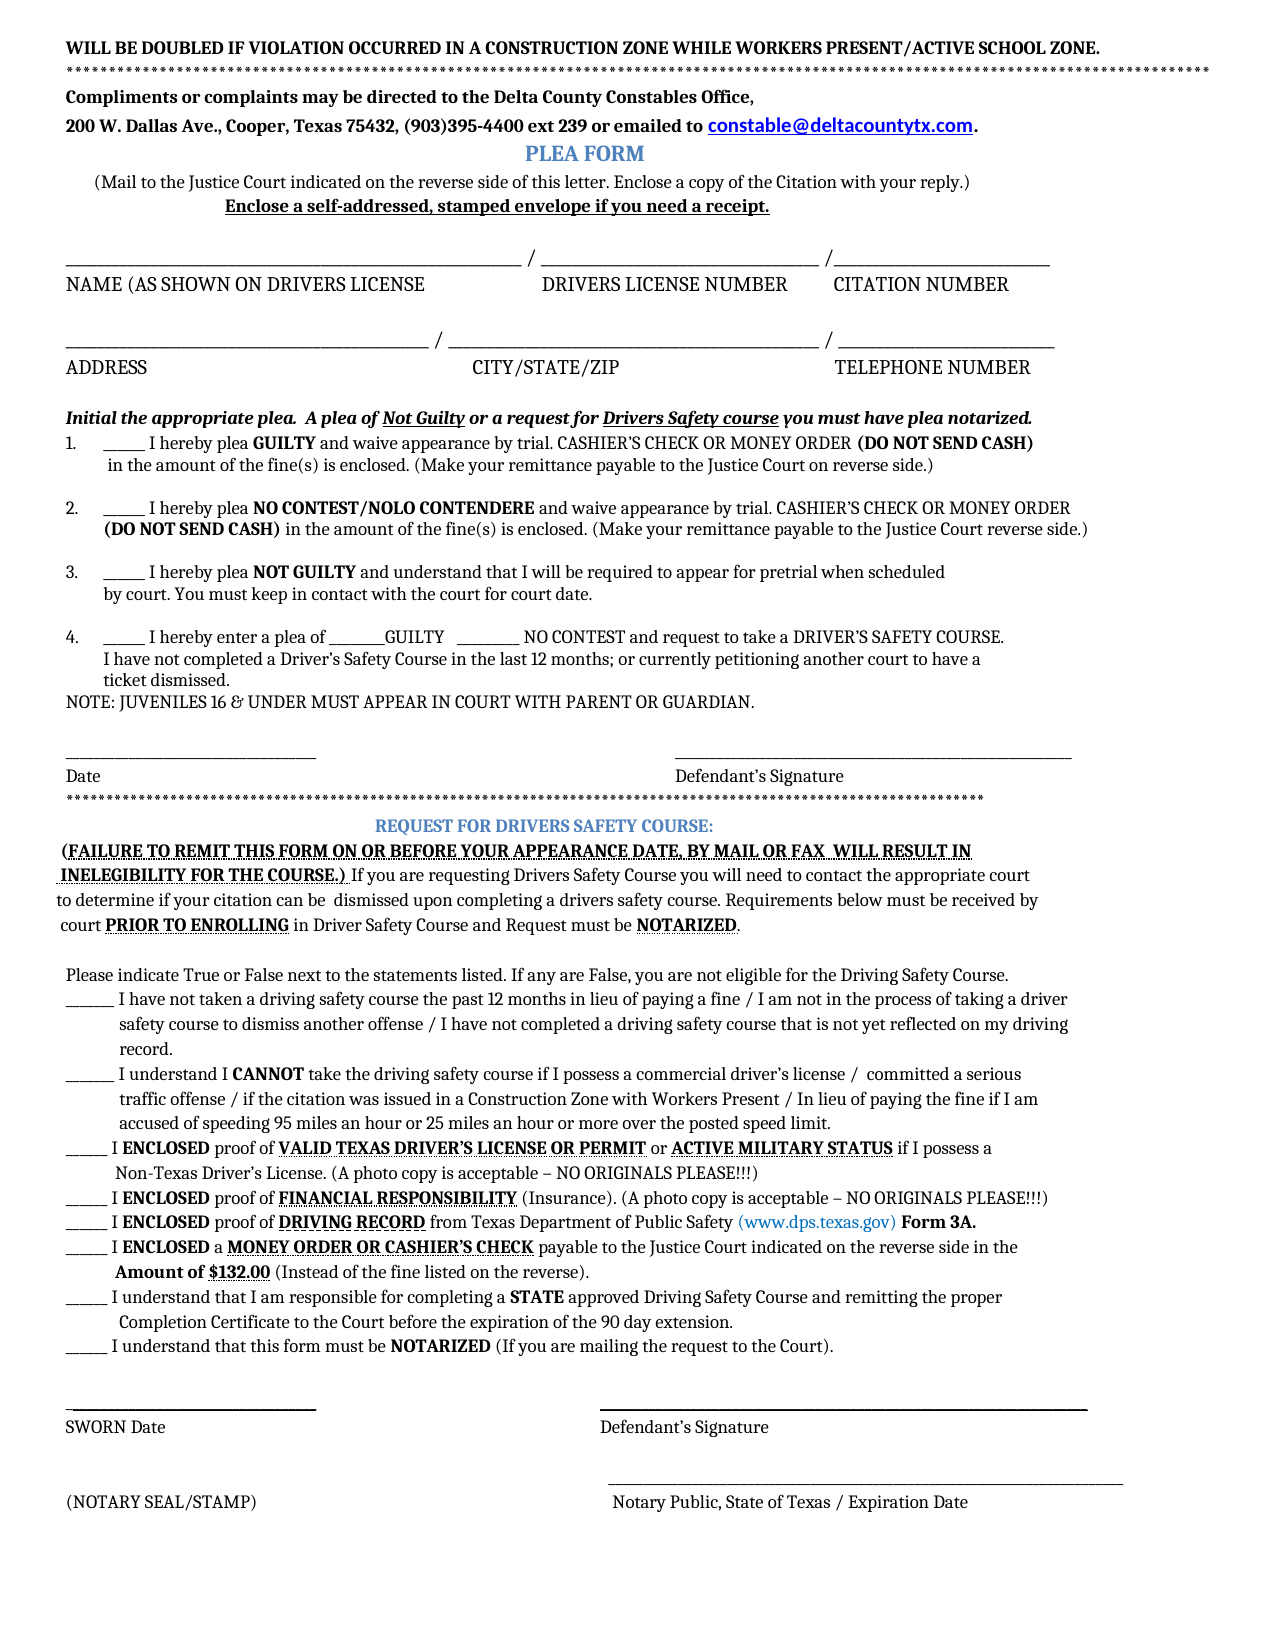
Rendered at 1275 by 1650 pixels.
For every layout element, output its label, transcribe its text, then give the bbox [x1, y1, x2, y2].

list ______ I hereby plea GUILTY and waive appearance by trial. CASHIER’S CHECK OR MONEY ORDER (DO NOT SEND CASH) [66, 433, 1219, 454]
text Non-Texas Driver’s License. (A photo copy is acceptable – NO ORIGINALS PLEASE!!!) [66, 1162, 1219, 1184]
text __________________________________________________________________________ [516, 1466, 1219, 1488]
text accused of speeding 95 miles an hour or 25 miles an hour or more over the posted speed limit. [66, 1113, 1219, 1134]
list I have not completed a Driver’s Safety Course in the last 12 months; or currently petitioning another court to have a [103, 648, 1219, 670]
text to determine if your citation can be dismissed upon completing a drivers safety course. Requirements below must be received by [56, 890, 1219, 911]
text ADDRESS CITY/STATE/ZIP TELEPHONE NUMBER [66, 356, 1219, 379]
text Date Defendant’s Signature [66, 766, 1219, 787]
text Amount of $132.00 (Instead of the fine listed on the reverse). [66, 1262, 1219, 1283]
text _______ I have not taken a driving safety course the past 12 months in lieu of paying a fine / I am not in the process of taking a driver [66, 989, 1219, 1011]
text NAME (AS SHOWN ON DRIVERS LICENSE DRIVERS LICENSE NUMBER CITATION NUMBER [66, 273, 1219, 297]
text ______ I understand that I am responsible for completing a STATE approved Driving Safety Course and remitting the proper [66, 1286, 1219, 1308]
text _______ I understand I CANNOT take the driving safety course if I possess a commercial driver’s license / committed a serious [66, 1063, 1219, 1085]
text (Mail to the Justice Court indicated on the reverse side of this letter. Enclose a copy of the Citation with your reply.) [94, 171, 1219, 193]
text NOTE: JUVENILES 16 & UNDER MUST APPEAR IN COURT WITH PARENT OR GUARDIAN. [66, 691, 1219, 713]
text record. [66, 1038, 1219, 1060]
text (FAILURE TO REMIT THIS FORM ON OR BEFORE YOUR APPEARANCE DATE, BY MAIL OR FAX WILL RESULT IN [56, 840, 1219, 862]
text court PRIOR TO ENROLLING in Driver Safety Course and Request must be NOTARIZED. [56, 914, 1219, 936]
list ______ I hereby plea NOT GUILTY and understand that I will be required to appear for pretrial when scheduled [66, 562, 1219, 584]
text SWORN Date Defendant’s Signature [66, 1417, 1219, 1438]
text WILL BE DOUBLED IF VIOLATION OCCURRED IN A CONSTRUCTION ZONE WHILE WORKERS PRESENT/ACTIVE SCHOOL ZONE. [66, 37, 1219, 59]
text 200 W. Dallas Ave., Cooper, Texas 75432, (903)395-4400 ext 239 or emailed to constable@deltacountytx.com. [66, 112, 1219, 137]
text INELEGIBILITY FOR THE COURSE.) If you are requesting Drivers Safety Course you will need to contact the appropriate court [56, 865, 1219, 887]
text ___________________________________________________________ / ____________________________________ /____________________________ [66, 246, 1219, 269]
text Initial the appropriate plea. A plea of Not Guilty or a request for Drivers Safety course you must have plea notarized. [66, 408, 1219, 429]
text *************************************************************************************************************************************** [66, 62, 1219, 84]
list by court. You must keep in contact with the court for court date. [103, 584, 1219, 605]
text traffic offense / if the citation was issued in a Construction Zone with Workers Present / In lieu of paying the fine if I am [66, 1088, 1219, 1110]
list in the amount of the fine(s) is enclosed. (Make your remittance payable to the Justice Court on reverse side.) [103, 454, 1219, 476]
list ticket dismissed. [103, 670, 1219, 691]
text REQUEST FOR DRIVERS SAFETY COURSE: [291, 815, 1219, 837]
text ******************************************************************************************************************* [66, 791, 1219, 812]
text safety course to dismiss another offense / I have not completed a driving safety course that is not yet reflected on my driving [66, 1014, 1219, 1035]
text ______ I understand that this form must be NOTARIZED (If you are mailing the request to the Court). [66, 1336, 1219, 1358]
text Enclose a self-addressed, stamped envelope if you need a receipt. [94, 196, 1219, 218]
text _______________________________________________ / ________________________________________________ / ____________________________ [66, 328, 1219, 352]
list ______ I hereby enter a plea of ________GUILTY _________ NO CONTEST and request to take a DRIVER’S SAFETY COURSE. [66, 627, 1219, 648]
text ______ I ENCLOSED proof of VALID TEXAS DRIVER’S LICENSE OR PERMIT or ACTIVE MILITARY STATUS if I possess a [66, 1138, 1219, 1159]
text ______ I ENCLOSED a MONEY ORDER OR CASHIER’S CHECK payable to the Justice Court indicated on the reverse side in the [66, 1237, 1219, 1258]
list ______ I hereby plea NO CONTEST/NOLO CONTENDERE and waive appearance by trial. CASHIER’S CHECK OR MONEY ORDER [66, 497, 1219, 519]
text ____________________________________ ______________________________________________________________________ [66, 1392, 1219, 1414]
text ____________________________________ _________________________________________________________ [66, 741, 1219, 763]
text PLEA FORM [94, 141, 1219, 167]
text Completion Certificate to the Court before the expiration of the 90 day extension. [66, 1311, 1219, 1333]
text Compliments or complaints may be directed to the Delta County Constables Office, [66, 87, 1219, 109]
text ______ I ENCLOSED proof of FINANCIAL RESPONSIBILITY (Insurance). (A photo copy is acceptable – NO ORIGINALS PLEASE!!!) [66, 1187, 1219, 1209]
list (DO NOT SEND CASH) in the amount of the fine(s) is enclosed. (Make your remittance payable to the Justice Court reverse side.) [103, 519, 1219, 541]
text Please indicate True or False next to the statements listed. If any are False, you are not eligible for the Driving Safety Course. [66, 964, 1219, 986]
text ______ I ENCLOSED proof of DRIVING RECORD from Texas Department of Public Safety (www.dps.texas.gov) Form 3A. [66, 1212, 1219, 1234]
text (NOTARY SEAL/STAMP) Notary Public, State of Texas / Expiration Date [66, 1491, 1219, 1513]
